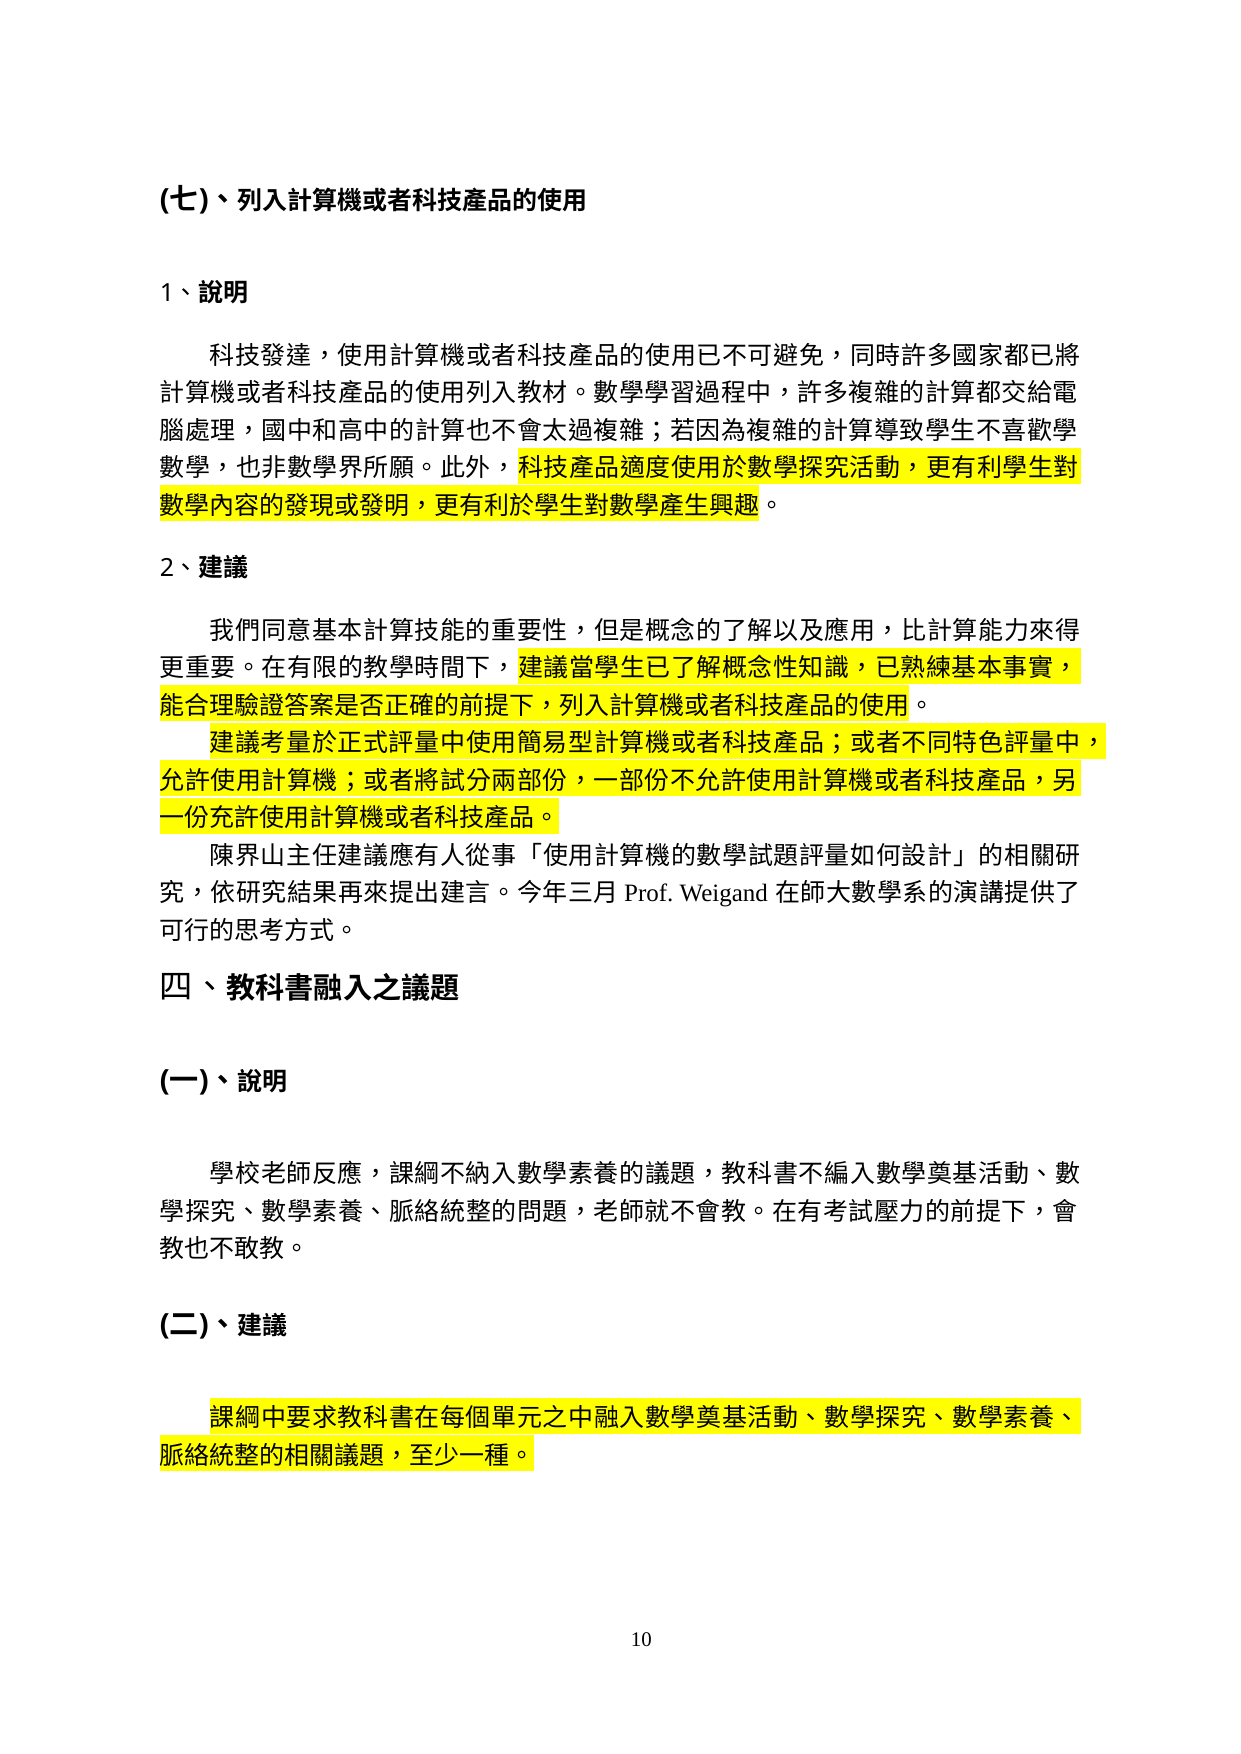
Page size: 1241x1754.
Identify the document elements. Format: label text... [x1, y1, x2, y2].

text 我們同意基本計算技能的重要性，但是概念的了解以及應用，比計算能力來得更重要。在有限的教學時間下，建議當學生已了解概念性知識，已熟練基本事實，能合理驗證答案是否正確的前提下，列入計算機或者科技產品的使用。 [159, 609, 1081, 722]
text 課綱中要求教科書在每個單元之中融入數學奠基活動、數學探究、數學素養、脈絡統整的相關議題，至少一種。 [159, 1397, 1081, 1472]
subtitle 列入計算機或者科技產品的使用 [159, 159, 1081, 234]
subtitle 說明 [159, 272, 1081, 309]
subtitle 說明 [159, 1041, 1081, 1116]
text 建議考量於正式評量中使用簡易型計算機或者科技產品；或者不同特色評量中，允許使用計算機；或者將試分兩部份，一部份不允許使用計算機或者科技產品，另一份充許使用計算機或者科技產品。 [159, 722, 1081, 834]
text 學校老師反應，課綱不納入數學素養的議題，教科書不編入數學奠基活動、數學探究、數學素養、脈絡統整的問題，老師就不會教。在有考試壓力的前提下，會教也不敢教。 [159, 1153, 1081, 1266]
text 科技發達，使用計算機或者科技產品的使用已不可避免，同時許多國家都已將計算機或者科技產品的使用列入教材。數學學習過程中，許多複雜的計算都交給電腦處理，國中和高中的計算也不會太過複雜；若因為複雜的計算導致學生不喜歡學數學，也非數學界所願。此外，科技產品適度使用於數學探究活動，更有利學生對數學內容的發現或發明，更有利於學生對數學產生興趣。 [159, 334, 1081, 522]
subtitle 教科書融入之議題 [159, 947, 1081, 1022]
text 陳界山主任建議應有人從事「使用計算機的數學試題評量如何設計」的相關研究，依研究結果再來提出建言。今年三月Prof. Weigand 在師大數學系的演講提供了可行的思考方式。 [159, 834, 1081, 947]
subtitle 建議 [159, 547, 1081, 584]
subtitle 建議 [159, 1284, 1081, 1359]
